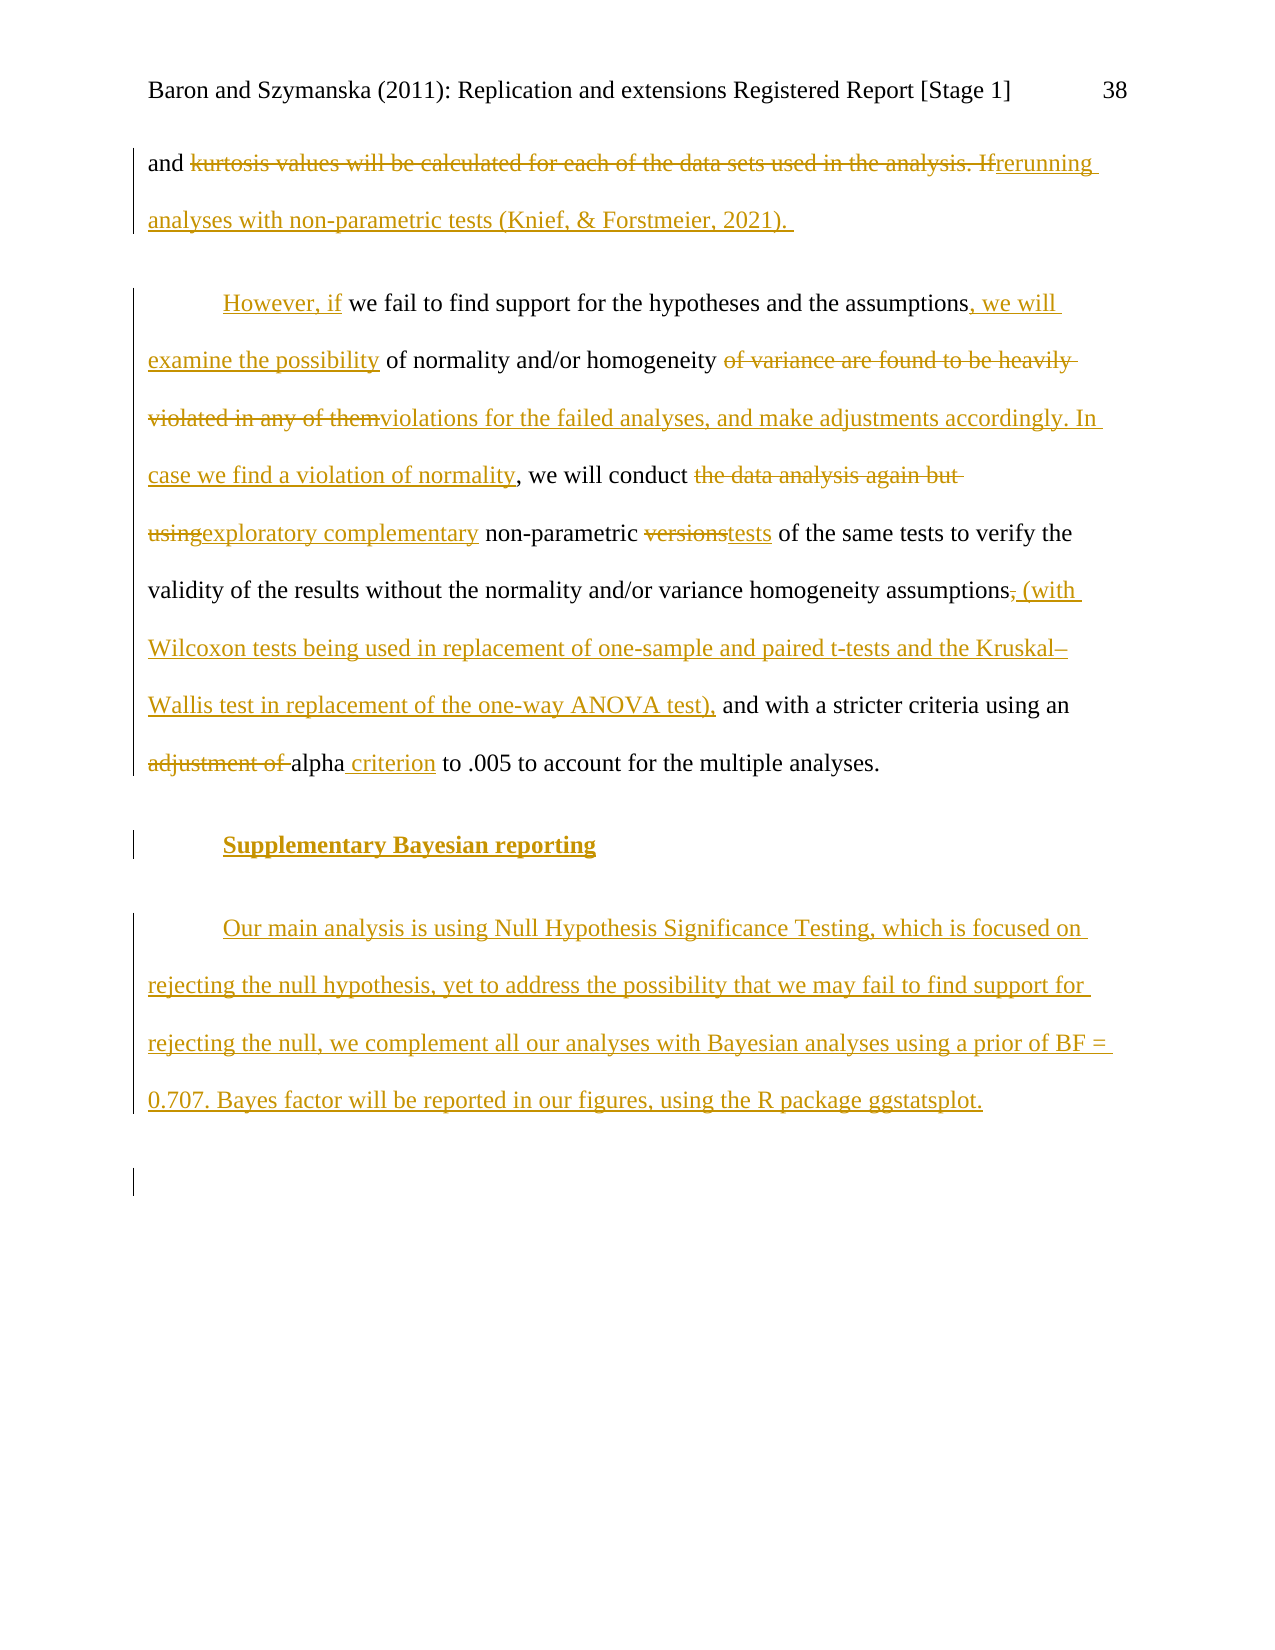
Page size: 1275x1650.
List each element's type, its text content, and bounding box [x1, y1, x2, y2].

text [148, 148, 1127, 234]
text we fail to find support for the hypotheses and the assumptions of normality and/or homogeneity , we will conduct non-parametric of the same tests to verify the validity of the results without the normality and/or variance homogeneity assumptions and with a stricter criteria using an alpha to .005 to account for the multiple analyses. [148, 288, 1127, 776]
